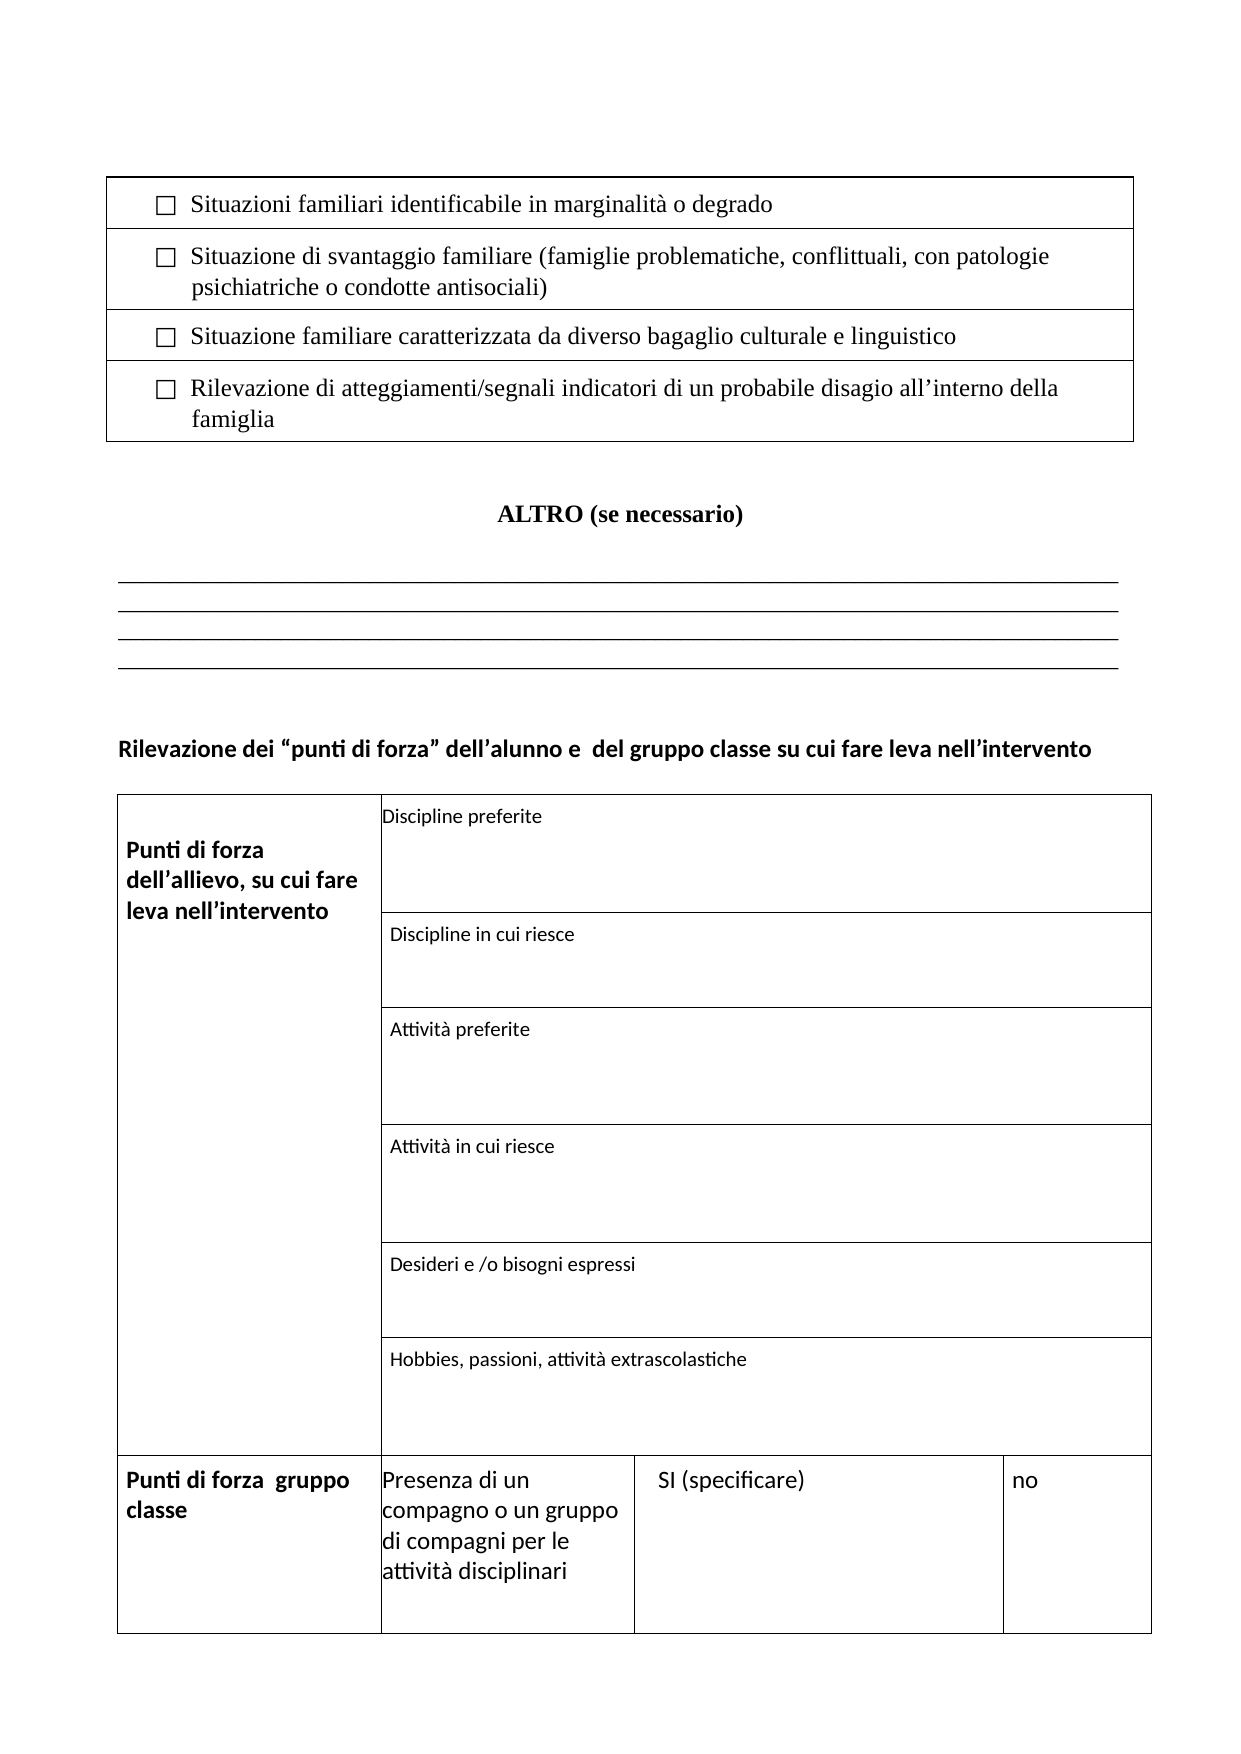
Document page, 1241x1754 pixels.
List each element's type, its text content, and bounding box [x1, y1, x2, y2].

table_header Discipline preferite [382, 795, 1151, 912]
text Rilevazione dei “punti di forza” dell’alunno e del gruppo classe su cui fare leva nell’intervento [118, 733, 1122, 763]
table_cell Situazione familiare caratterizzata da diverso bagaglio culturale e linguistico [107, 310, 1133, 360]
text ALTRO (se necessario) [118, 499, 1122, 528]
table_header Punti di forza dell’allievo, su cui fare leva nell’intervento [118, 795, 381, 1454]
table_cell SI (specificare) [635, 1456, 1003, 1633]
table_cell Presenza di un compagno o un gruppo di compagni per le attività disciplinari [382, 1456, 634, 1633]
table_cell Rilevazione di atteggiamenti/segnali indicatori di un probabile disagio all’interno della famiglia [107, 361, 1133, 441]
table_header Situazioni familiari identificabile in marginalità o degrado [107, 178, 1133, 228]
table_cell Hobbies, passioni, attività extrascolastiche [382, 1338, 1151, 1454]
table_cell Situazione di svantaggio familiare (famiglie problematiche, conflittuali, con patologie psichiatriche o condotte antisociali) [107, 229, 1133, 309]
table_cell no [1004, 1456, 1151, 1633]
table_cell Attività in cui riesce [382, 1125, 1151, 1242]
table_cell Attività preferite [382, 1008, 1151, 1124]
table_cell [118, 1456, 381, 1633]
table_cell Desideri e /o bisogni espressi [382, 1243, 1151, 1337]
text ________________________________________________________________________________________________________________________________________________________________________________________________________________________________________________________________________________________________________________________________ [118, 557, 1122, 672]
table_cell Discipline in cui riesce [382, 913, 1151, 1007]
